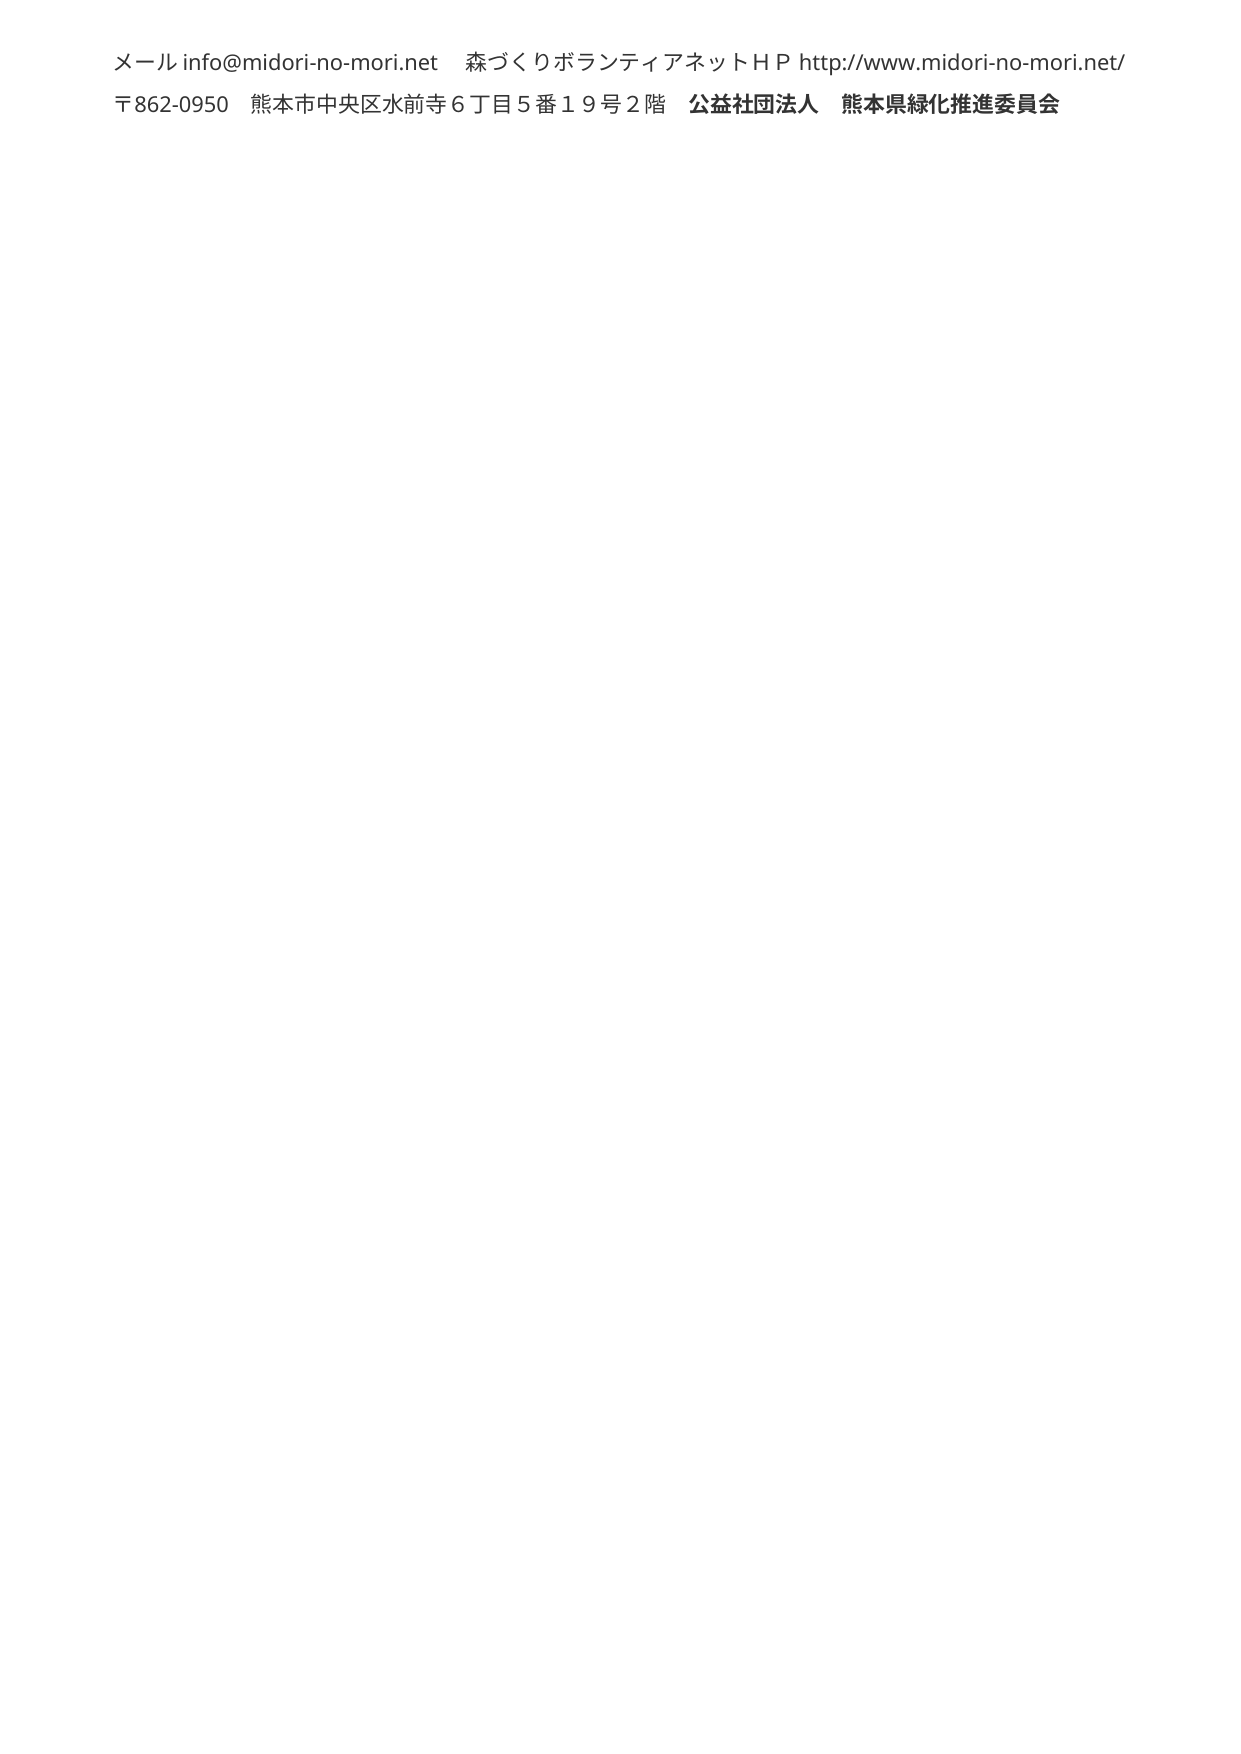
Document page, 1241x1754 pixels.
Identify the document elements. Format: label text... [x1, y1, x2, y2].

text メールinfo@midori-no-mori.net 森づくりボランティアネットＨＰ http://www.midori-no-mori.net/ [112, 52, 1165, 75]
text 〒862-0950 熊本市中央区水前寺６丁目５番１９号２階 公益社団法人 熊本県緑化推進委員会 [112, 94, 1165, 117]
